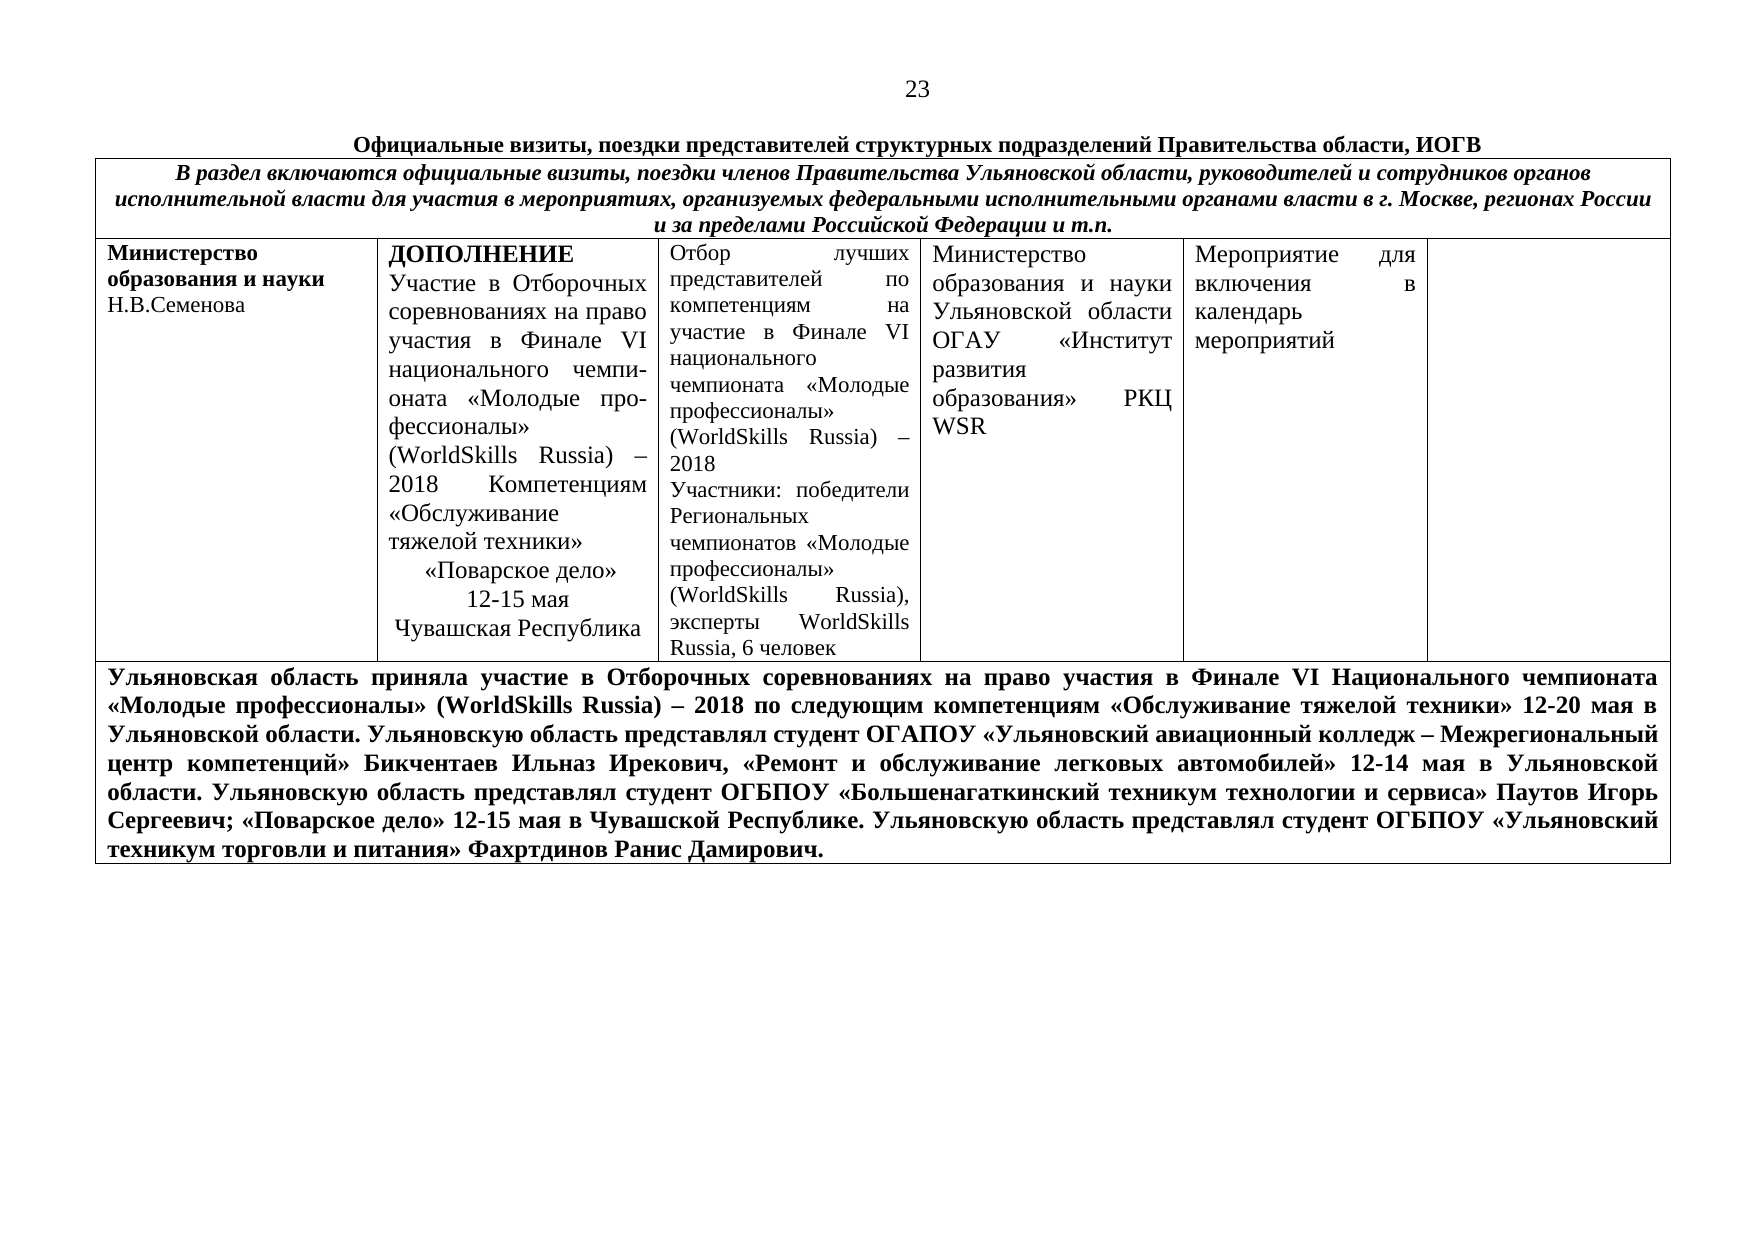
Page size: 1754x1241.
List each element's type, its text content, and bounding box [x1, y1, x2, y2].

table_cell Ульяновская область приняла участие в Отборочных соревнованиях на право участия в Финале VI Национального чемпионата «Молодые профессионалы» (WorldSkills Russia) – 2018 по следующим компетенциям «Обслуживание тяжелой техники» 12-20 мая в Ульяновской области. Ульяновскую область представлял студент ОГАПОУ «Ульяновский авиационный колледж – Межрегиональный центр компетенций» Бикчентаев Ильназ Ирекович, «Ремонт и обслуживание легковых автомобилей» 12-14 мая в Ульяновской области. Ульяновскую область представлял студент ОГБПОУ «Большенагаткинский техникум технологии и сервиса» Паутов Игорь Сергеевич; «Поварское дело» 12-15 мая в Чувашской Республике. Ульяновскую область представлял студент ОГБПОУ «Ульяновский техникум торговли и питания» Фахртдинов Ранис Дамирович. [96, 662, 1670, 863]
table_cell Министерство образования и науки Н.В.Семенова [96, 239, 377, 661]
table_cell [1428, 239, 1670, 661]
table_cell ДОПОЛНЕНИЕ Участие в Отборочных соревнованиях на право участия в Финале VI национального чемпи-оната «Молодые про-фессионалы» (WorldSkills Russia) – 2018 Компетенциям «Обслуживание тяжелой техники» «Поварское дело» 12-15 мая Чувашская Республика [378, 239, 658, 661]
text Официальные визиты, поездки представителей структурных подразделений Правительства области, ИОГВ [118, 131, 1716, 158]
table_cell Отбор лучших представителей по компетенциям на участие в Финале VI национального чемпионата «Молодые профессионалы» (WorldSkills Russia) – 2018 Участники: победители Региональных чемпионатов «Молодые профессионалы» (WorldSkills Russia), эксперты WorldSkills Russia, 6 человек [659, 239, 920, 661]
table_header В раздел включаются официальные визиты, поездки членов Правительства Ульяновской области, руководителей и сотрудников органов исполнительной власти для участия в мероприятиях, организуемых федеральными исполнительными органами власти в г. Москве, регионах России и за пределами Российской Федерации и т.п. [96, 159, 1670, 238]
table_cell Мероприятие для включения в календарь мероприятий [1184, 239, 1427, 661]
table_cell Министерство образования и науки Ульяновской области ОГАУ «Институт развития образования» РКЦ WSR [921, 239, 1183, 661]
